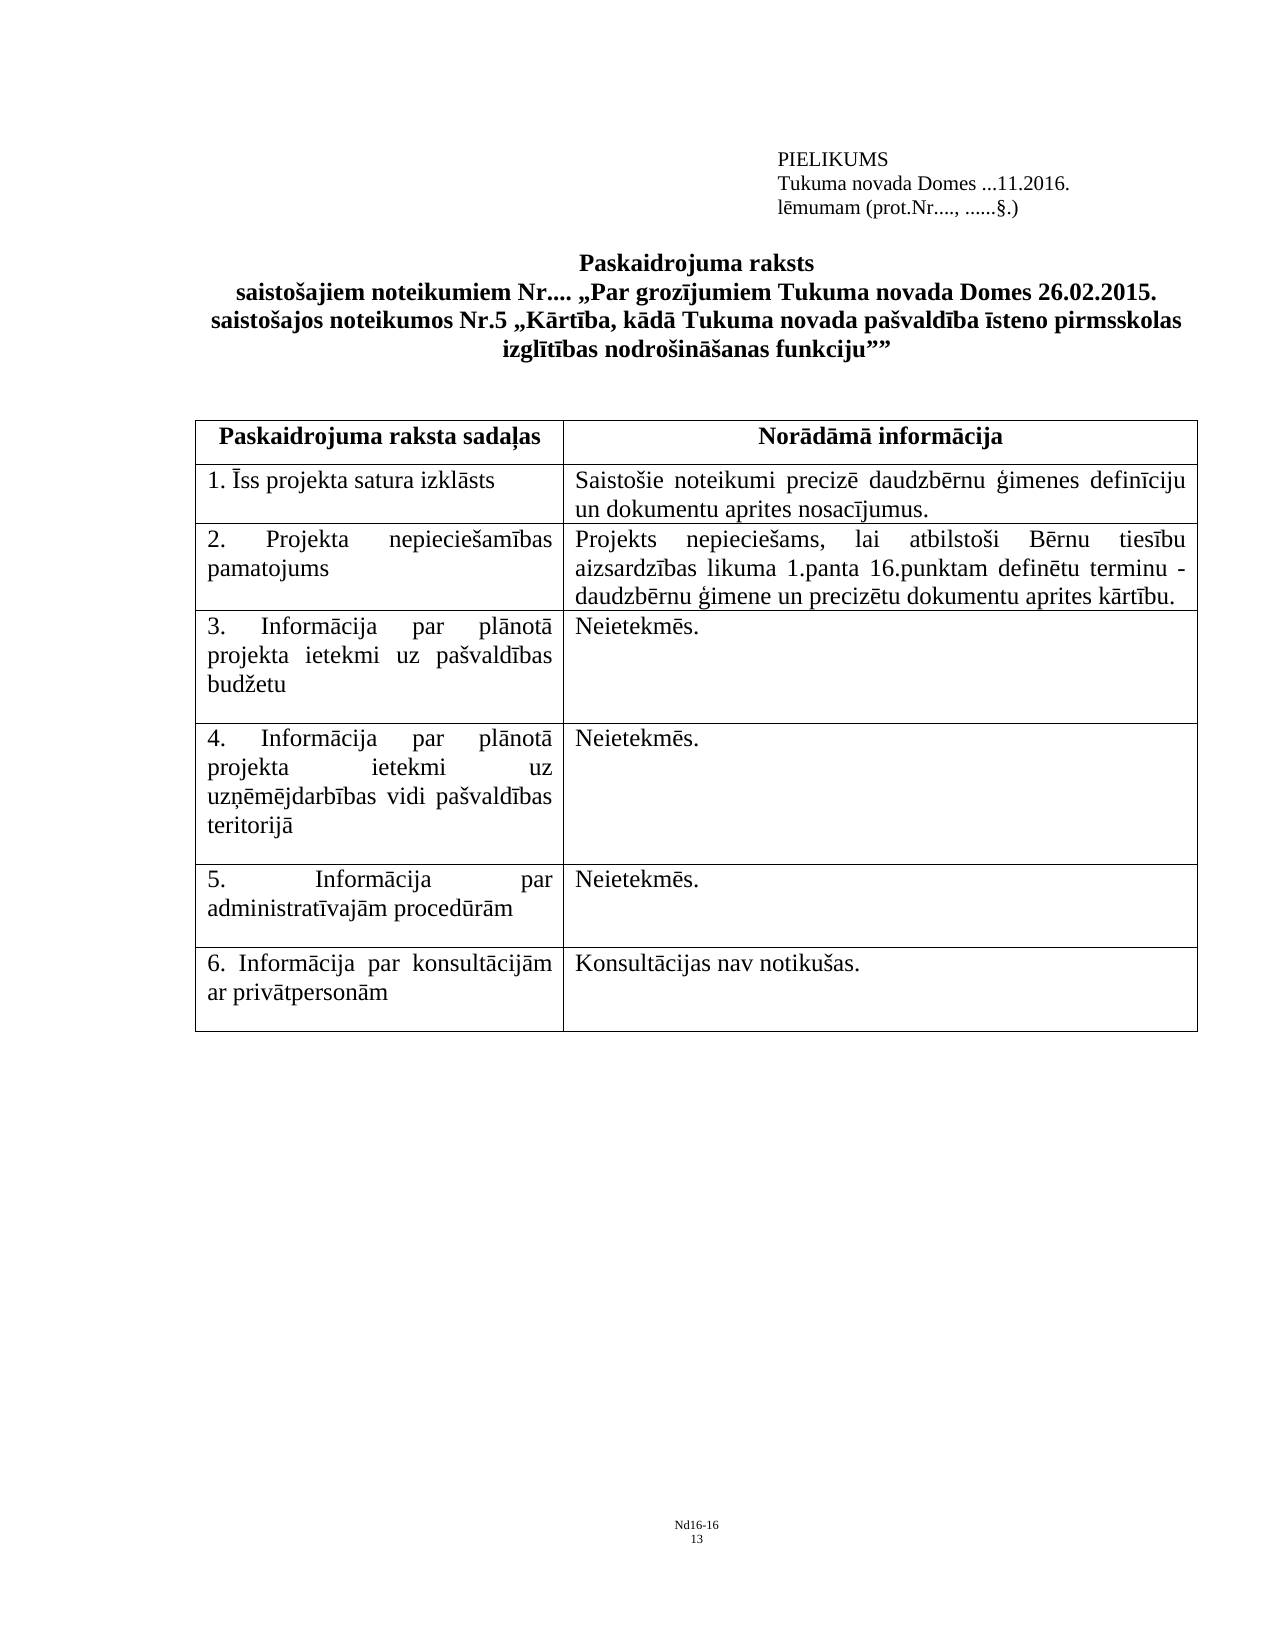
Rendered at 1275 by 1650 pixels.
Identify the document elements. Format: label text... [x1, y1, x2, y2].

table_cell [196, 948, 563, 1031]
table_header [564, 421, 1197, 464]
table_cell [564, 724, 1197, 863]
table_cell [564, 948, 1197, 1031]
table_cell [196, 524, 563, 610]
text Paskaidrojuma raksts [177, 248, 1216, 277]
text saistošajiem noteikumiem Nr.... „Par grozījumiem Tukuma novada Domes 26.02.2015. saistošajos noteikumos Nr.5 „Kārtība, kādā Tukuma novada pašvaldība īsteno pirmsskolas izglītības nodrošināšanas funkciju”” [177, 277, 1216, 363]
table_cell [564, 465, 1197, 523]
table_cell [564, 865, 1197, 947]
text Tukuma novada Domes ...11.2016. [177, 171, 1216, 195]
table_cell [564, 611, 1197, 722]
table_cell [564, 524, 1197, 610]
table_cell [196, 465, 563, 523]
text PIELIKUMS [177, 147, 1216, 171]
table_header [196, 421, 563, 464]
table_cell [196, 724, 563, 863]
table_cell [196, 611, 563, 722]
text lēmumam (prot.Nr...., ......§.) [177, 195, 1216, 219]
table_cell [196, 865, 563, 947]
